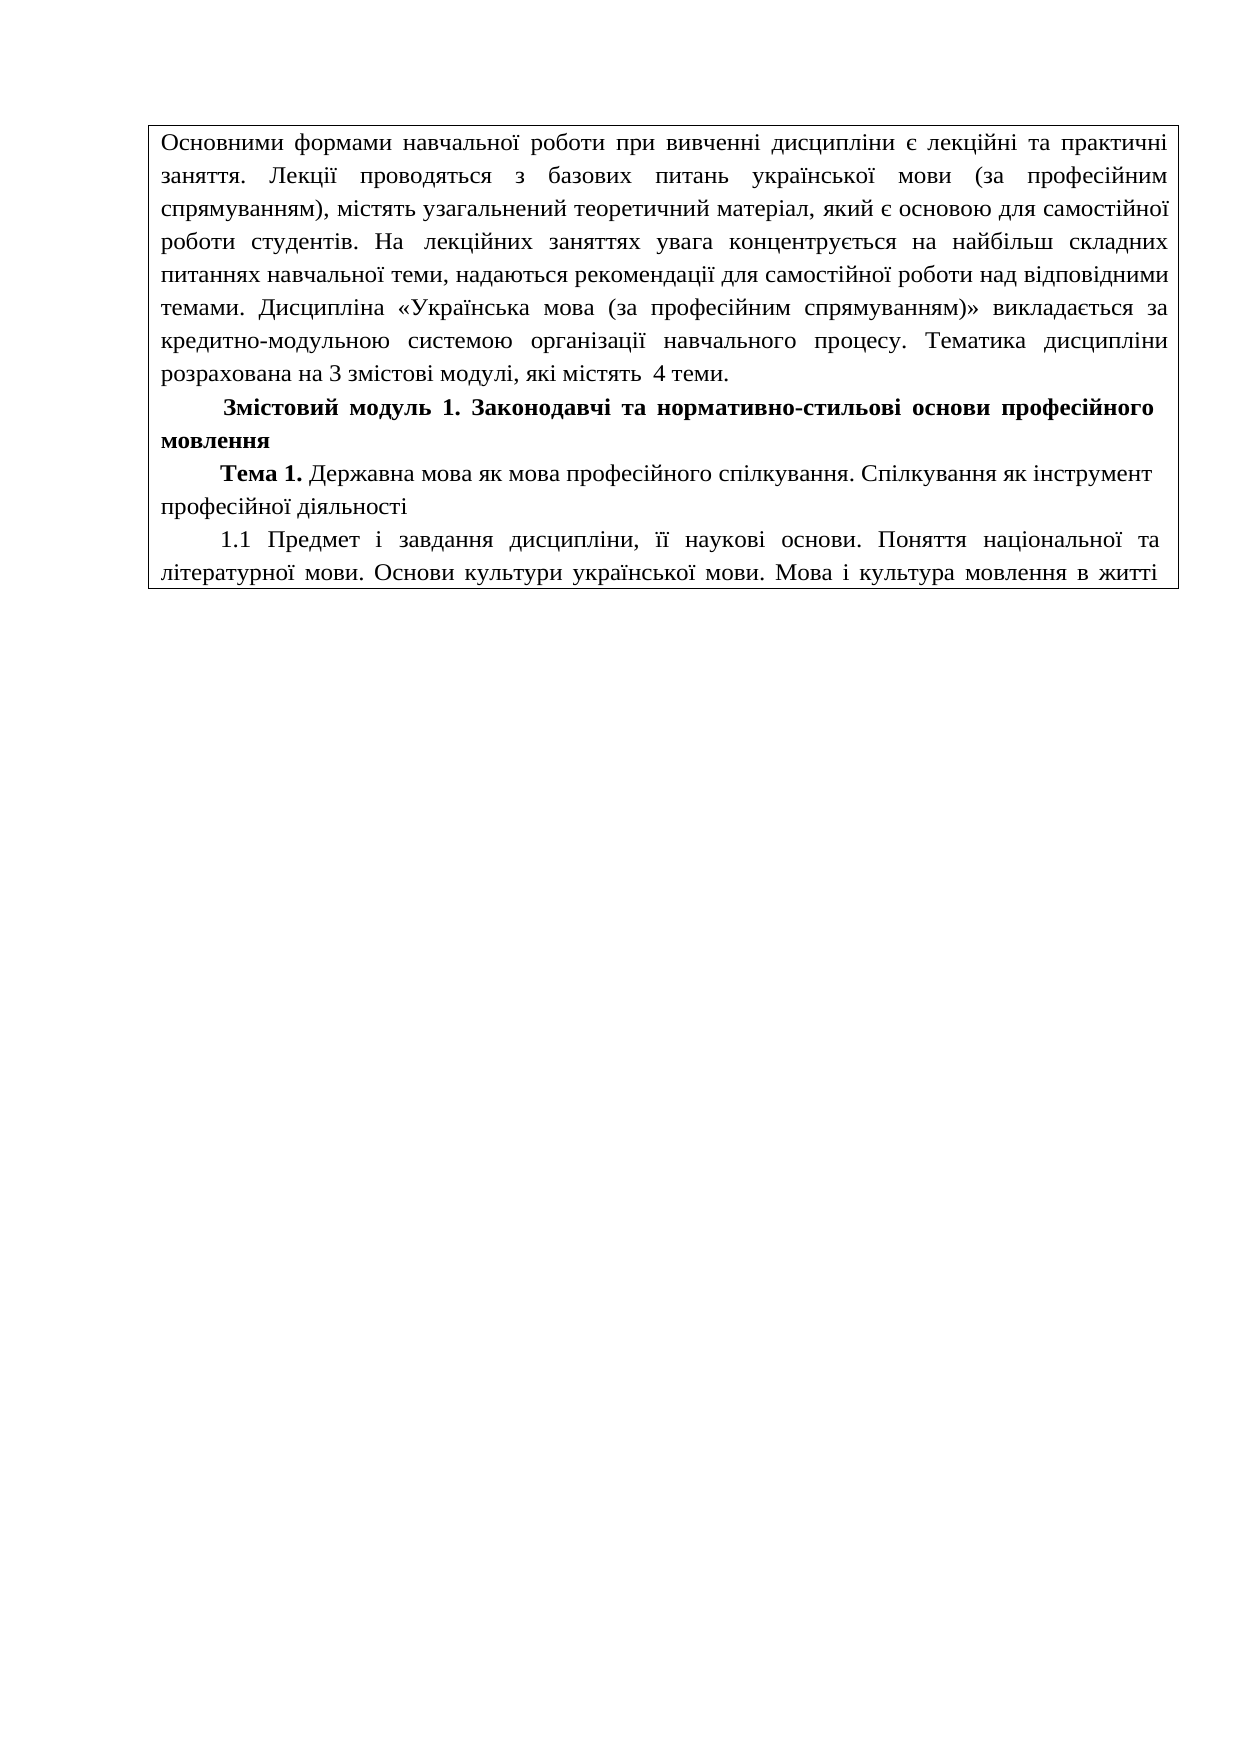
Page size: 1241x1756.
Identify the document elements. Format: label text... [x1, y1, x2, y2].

table_cell Основними формами навчальної роботи при вивченні дисципліни є лекційні та практичні заняття. Лекції проводяться з базових питань української мови (за професійним спрямуванням), містять узагальнений теоретичний матеріал, який є основою для самостійної роботи студентів. На лекційних заняттях увага концентрується на найбільш складних питаннях навчальної теми, надаються рекомендації для самостійної роботи над відповідними темами. Дисципліна «Українська мова (за професійним спрямуванням)» викладається за кредитно-модульною системою організації навчального процесу. Тематика дисципліни розрахована на 3 змістові модулі, які містять 4 теми. Змістовий модуль 1. Законодавчі та нормативно-стильові основи професійного мовлення Тема 1. Державна мова як мова професійного спілкування. Спілкування як інструмент професійної діяльності 1.1 Предмет і завдання дисципліни, її наукові основи. Поняття національної та літературної мови. Основи культури української мови. Мова і культура мовлення в житті [149, 126, 1178, 588]
